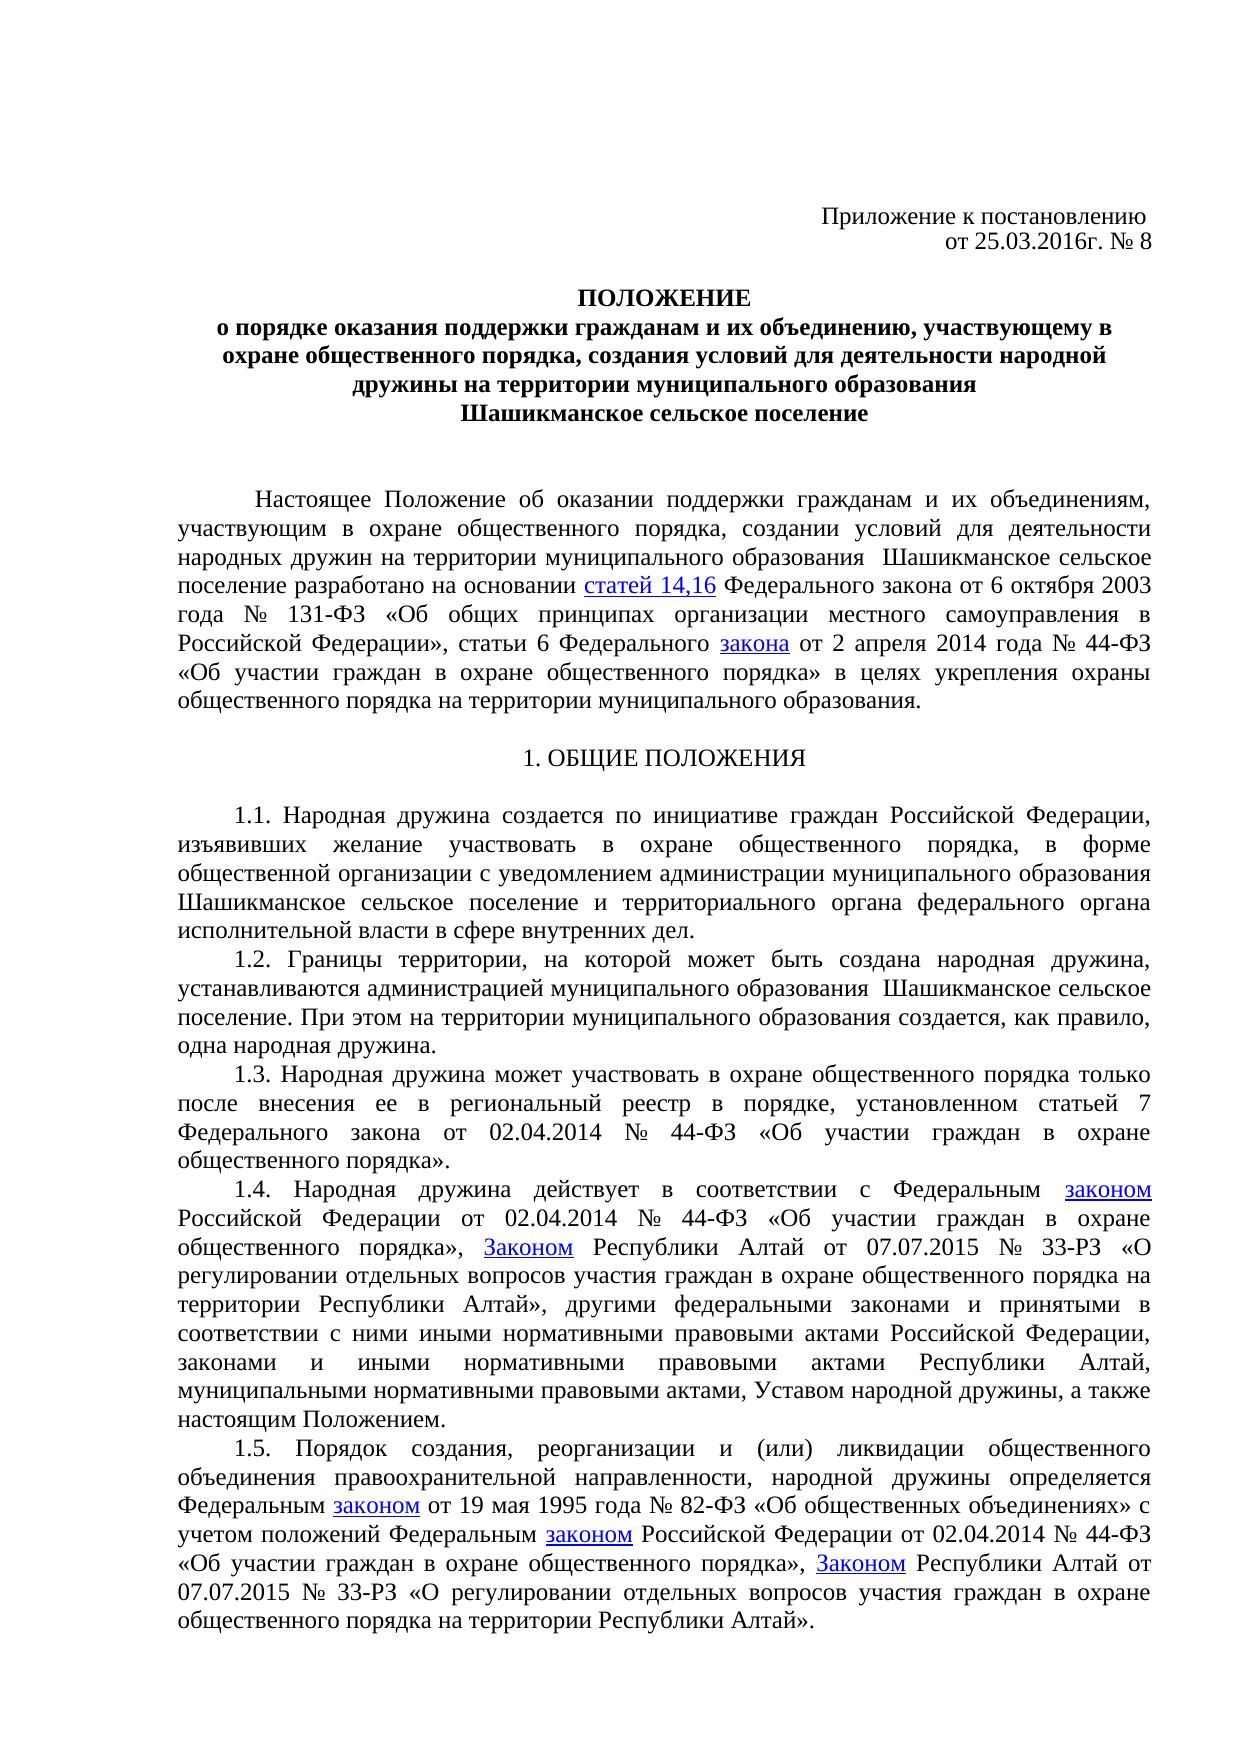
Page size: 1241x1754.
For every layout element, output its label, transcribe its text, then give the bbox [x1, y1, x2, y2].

text ПОЛОЖЕНИЕ [177, 283, 1152, 312]
text 1.4. Народная дружина действует в соответствии с Федеральным законом Российской Федерации от 02.04.2014 № 44-ФЗ «Об участии граждан в охране общественного порядка», Законом Республики Алтай от 07.07.2015 № 33-РЗ «О регулировании отдельных вопросов участия граждан в охране общественного порядка на территории Республики Алтай», другими федеральными законами и принятыми в соответствии с ними иными нормативными правовыми актами Российской Федерации, законами и иными нормативными правовыми актами Республики Алтай, муниципальными нормативными правовыми актами, Уставом народной дружины, а также настоящим Положением. [177, 1174, 1152, 1433]
text Шашикманское сельское поселение [177, 398, 1152, 427]
text Настоящее Положение об оказании поддержки гражданам и их объединениям, участвующим в охране общественного порядка, создании условий для деятельности народных дружин на территории муниципального образования Шашикманское сельское поселение разработано на основании статей 14,16 Федерального закона от 6 октября 2003 года № 131-ФЗ «Об общих принципах организации местного самоуправления в Российской Федерации», статьи 6 Федерального закона от 2 апреля 2014 года № 44-ФЗ «Об участии граждан в охране общественного порядка» в целях укрепления охраны общественного порядка на территории муниципального образования. [177, 484, 1152, 714]
text 1.2. Границы территории, на которой может быть создана народная дружина, устанавливаются администрацией муниципального образования Шашикманское сельское поселение. При этом на территории муниципального образования создается, как правило, одна народная дружина. [177, 944, 1152, 1059]
text 1.5. Порядок создания, реорганизации и (или) ликвидации общественного объединения правоохранительной направленности, народной дружины определяется Федеральным законом от 19 мая 1995 года № 82-ФЗ «Об общественных объединениях» с учетом положений Федеральным законом Российской Федерации от 02.04.2014 № 44-ФЗ «Об участии граждан в охране общественного порядка», Законом Республики Алтай от 07.07.2015 № 33-РЗ «О регулировании отдельных вопросов участия граждан в охране общественного порядка на территории Республики Алтай». [177, 1433, 1152, 1634]
text о порядке оказания поддержки гражданам и их объединению, участвующему в охране общественного порядка, создания условий для деятельности народной дружины на территории муниципального образования [177, 312, 1152, 398]
text 1. ОБЩИЕ ПОЛОЖЕНИЯ [177, 743, 1152, 772]
text от 25.03.2016г. № 8 [177, 229, 1152, 254]
text 1.1. Народная дружина создается по инициативе граждан Российской Федерации, изъявивших желание участвовать в охране общественного порядка, в форме общественной организации с уведомлением администрации муниципального образования Шашикманское сельское поселение и территориального органа федерального органа исполнительной власти в сфере внутренних дел. [177, 801, 1152, 944]
text 1.3. Народная дружина может участвовать в охране общественного порядка только после внесения ее в региональный реестр в порядке, установленном статьей 7 Федерального закона от 02.04.2014 № 44-ФЗ «Об участии граждан в охране общественного порядка». [177, 1059, 1152, 1174]
text Приложение к постановлению [177, 204, 1152, 229]
